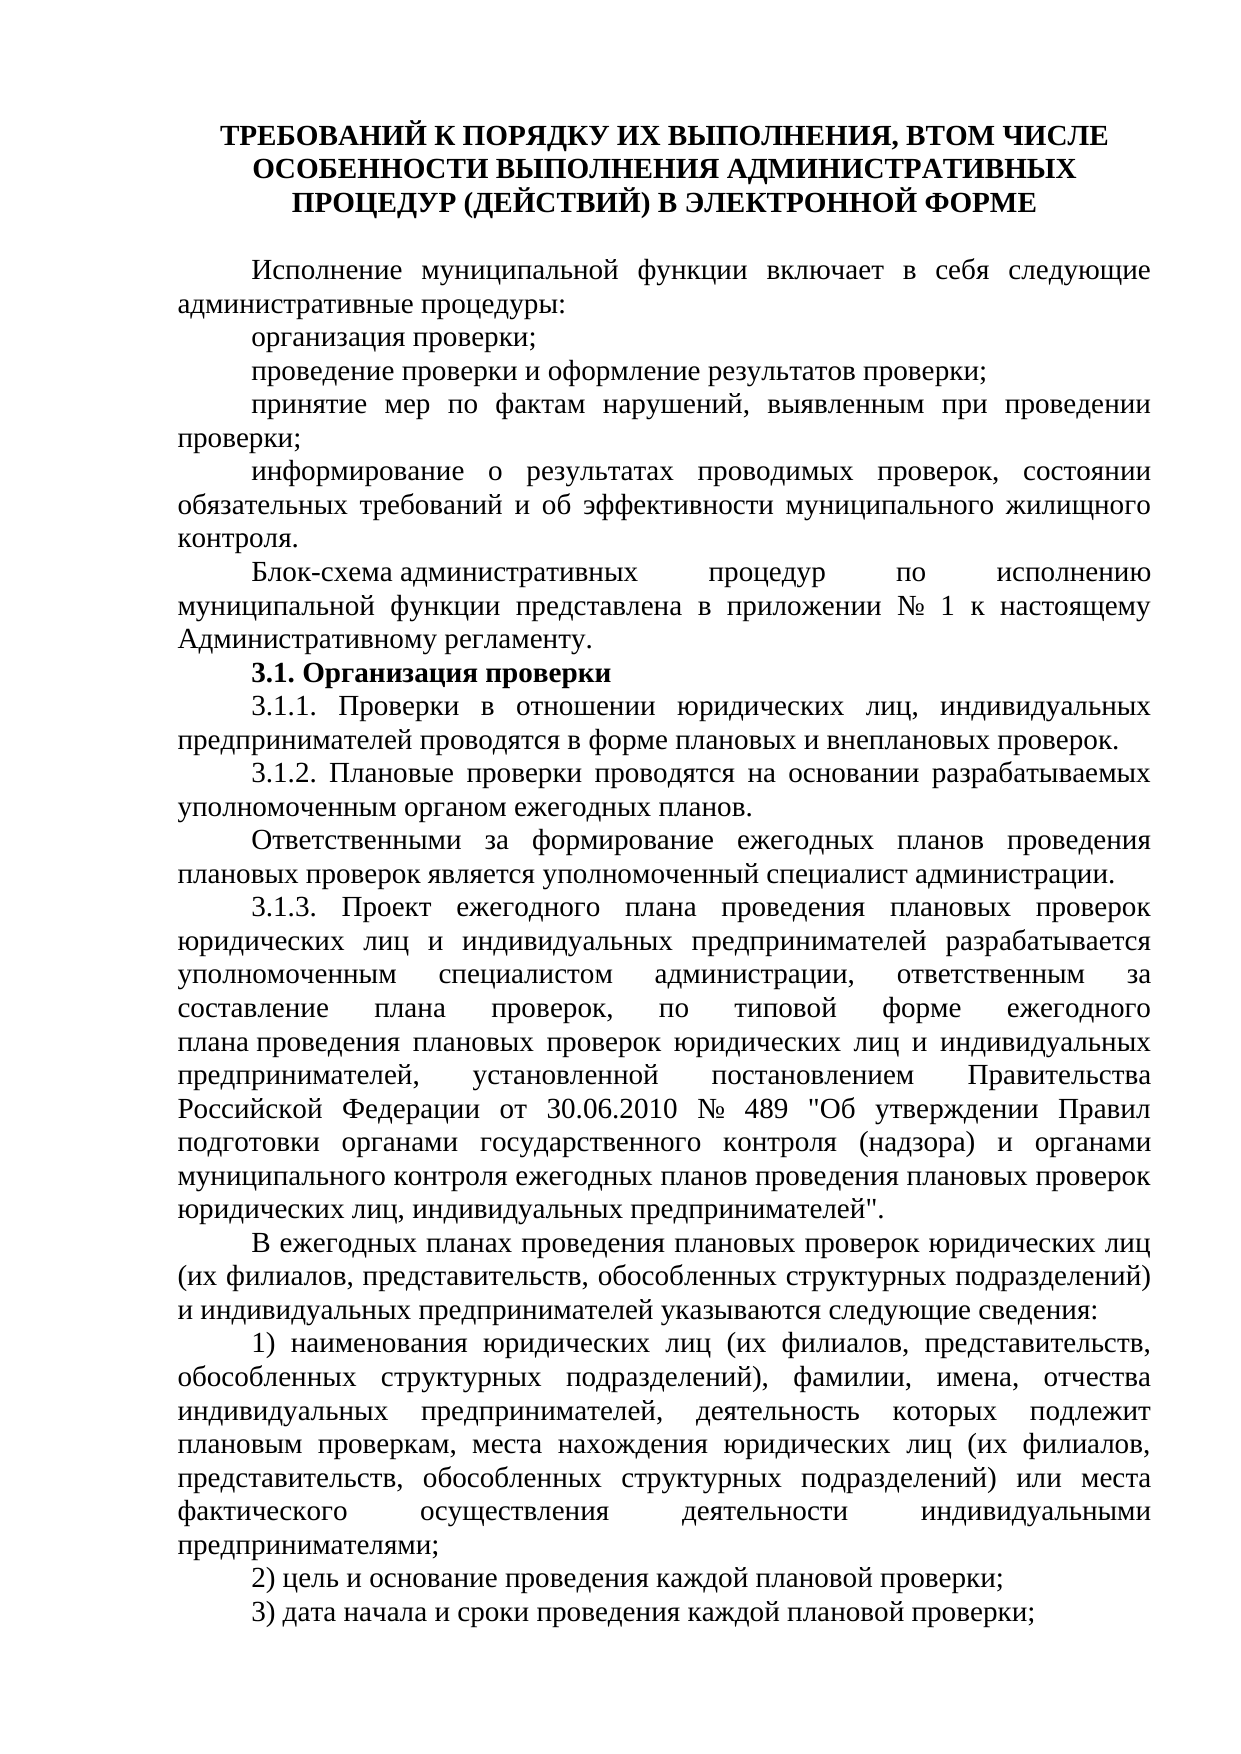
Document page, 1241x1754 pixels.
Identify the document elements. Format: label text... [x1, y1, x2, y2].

text 3.1.2. Плановые проверки проводятся на основании разрабатываемых уполномоченным органом ежегодных планов. [177, 755, 1152, 822]
text Ответственными за формирование ежегодных планов проведения плановых проверок является уполномоченный специалист администрации. [177, 822, 1152, 889]
text Блок-схема административных процедур по исполнению муниципальной функции представлена в приложении № 1 к настоящему Административному регламенту. [177, 554, 1152, 655]
text В ежегодных планах проведения плановых проверок юридических лиц (их филиалов, представительств, обособленных структурных подразделений) и индивидуальных предпринимателей указываются следующие сведения: [177, 1225, 1152, 1326]
text 3.1.1. Проверки в отношении юридических лиц, индивидуальных предпринимателей проводятся в форме плановых и внеплановых проверок. [177, 688, 1152, 755]
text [177, 118, 1152, 219]
text проведение проверки и оформление результатов проверки; [177, 353, 1152, 386]
text 2) цель и основание проведения каждой плановой проверки; [177, 1560, 1152, 1594]
text 3.1.3. Проект ежегодного плана проведения плановых проверок юридических лиц и индивидуальных предпринимателей разрабатывается уполномоченным специалистом администрации, ответственным за составление плана проверок, по типовой форме ежегодного плана проведения плановых проверок юридических лиц и индивидуальных предпринимателей, установленной постановлением Правительства Российской Федерации от 30.06.2010 № 489 "Об утверждении Правил подготовки органами государственного контроля (надзора) и органами муниципального контроля ежегодных планов проведения плановых проверок юридических лиц, индивидуальных предпринимателей". [177, 889, 1152, 1225]
text организация проверки; [177, 319, 1152, 353]
text Исполнение муниципальной функции включает в себя следующие административные процедуры: [177, 252, 1152, 319]
text 3.1. Организация проверки [177, 655, 1152, 688]
text принятие мер по фактам нарушений, выявленным при проведении проверки; [177, 386, 1152, 453]
text 1) наименования юридических лиц (их филиалов, представительств, обособленных структурных подразделений), фамилии, имена, отчества индивидуальных предпринимателей, деятельность которых подлежит плановым проверкам, места нахождения юридических лиц (их филиалов, представительств, обособленных структурных подразделений) или места фактического осуществления деятельности индивидуальными предпринимателями; [177, 1326, 1152, 1560]
text информирование о результатах проводимых проверок, состоянии обязательных требований и об эффективности муниципального жилищного контроля. [177, 453, 1152, 554]
text 3) дата начала и сроки проведения каждой плановой проверки; [177, 1594, 1152, 1627]
